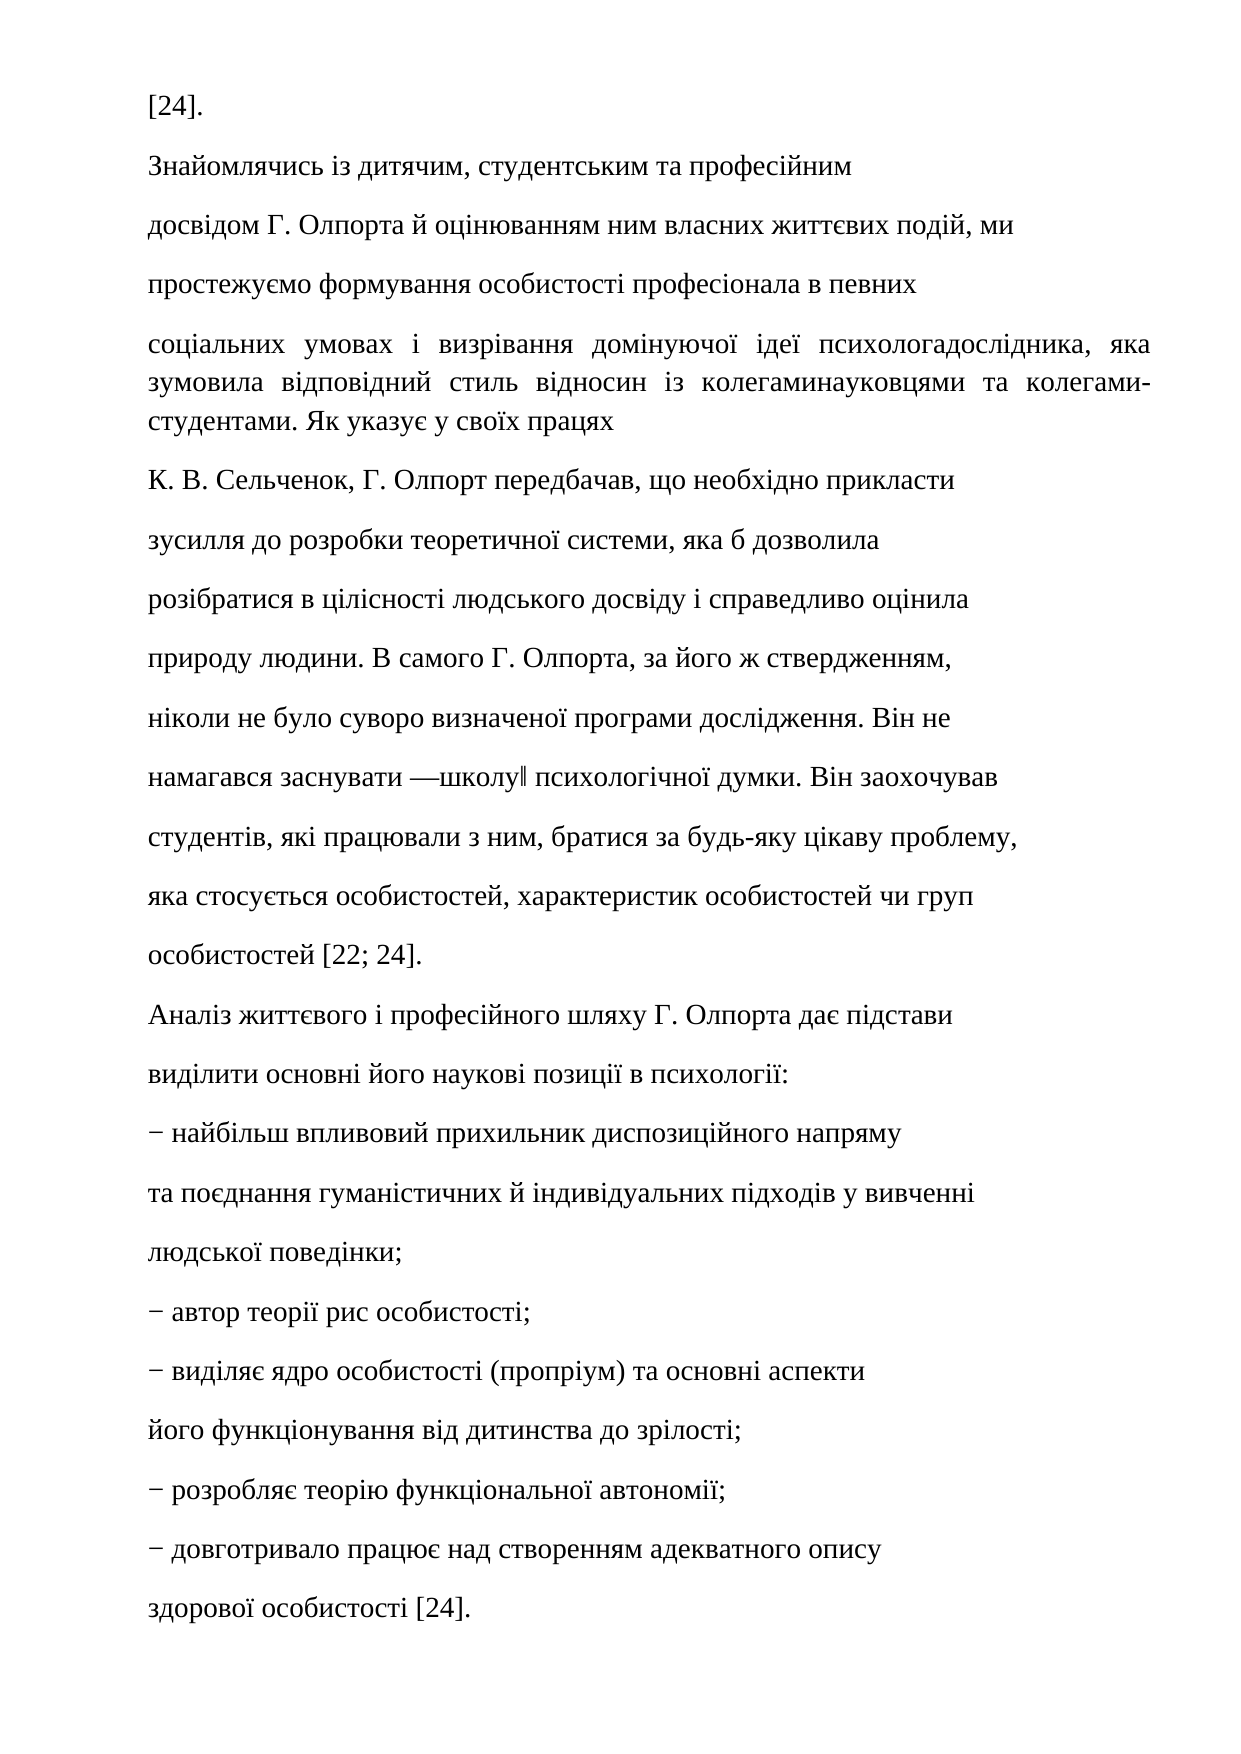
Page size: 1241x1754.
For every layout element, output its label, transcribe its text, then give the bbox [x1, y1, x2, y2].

text Аналіз життєвого і професійного шляху Г. Олпорта дає підстави [148, 997, 1152, 1030]
text ніколи не було суворо визначеної програми дослідження. Він не [148, 700, 1152, 733]
text та поєднання гуманістичних й індивідуальних підходів у вивченні [148, 1175, 1152, 1208]
text − розробляє теорію функціональної автономії; [148, 1472, 1152, 1505]
text студентів, які працювали з ним, братися за будь-яку цікаву проблему, [148, 819, 1152, 852]
text − найбільш впливовий прихильник диспозиційного напряму [148, 1116, 1152, 1149]
text зусилля до розробки теоретичної системи, яка б дозволила [148, 522, 1152, 555]
text намагався заснувати ―школу‖ психологічної думки. Він заохочував [148, 759, 1152, 793]
text його функціонування від дитинства до зрілості; [148, 1412, 1152, 1446]
text досвідом Г. Олпорта й оцінюванням ним власних життєвих подій, ми [148, 207, 1152, 241]
text особистостей [22; 24]. [148, 937, 1152, 971]
text − виділяє ядро особистості (пропріум) та основні аспекти [148, 1353, 1152, 1387]
text − довготривало працює над створенням адекватного опису [148, 1531, 1152, 1565]
text здорової особистості [24]. [148, 1591, 1152, 1624]
text − автор теорії рис особистості; [148, 1294, 1152, 1327]
text [24]. [148, 88, 1152, 122]
text природу людини. В самого Г. Олпорта, за його ж ствердженням, [148, 641, 1152, 674]
text простежуємо формування особистості професіонала в певних [148, 267, 1152, 300]
text соціальних умовах і визрівання домінуючої ідеї психологадослідника, яка зумовила відповідний стиль відносин із колегаминауковцями та колегами-студентами. Як указує у своїх працях [148, 326, 1152, 437]
text К. В. Сельченок, Г. Олпорт передбачав, що необхідно прикласти [148, 462, 1152, 496]
text Знайомлячись із дитячим, студентським та професійним [148, 148, 1152, 181]
text яка стосується особистостей, характеристик особистостей чи груп [148, 878, 1152, 912]
text людської поведінки; [148, 1234, 1152, 1268]
text розібратися в цілісності людського досвіду і справедливо оцінила [148, 581, 1152, 615]
text виділити основні його наукові позиції в психології: [148, 1056, 1152, 1090]
